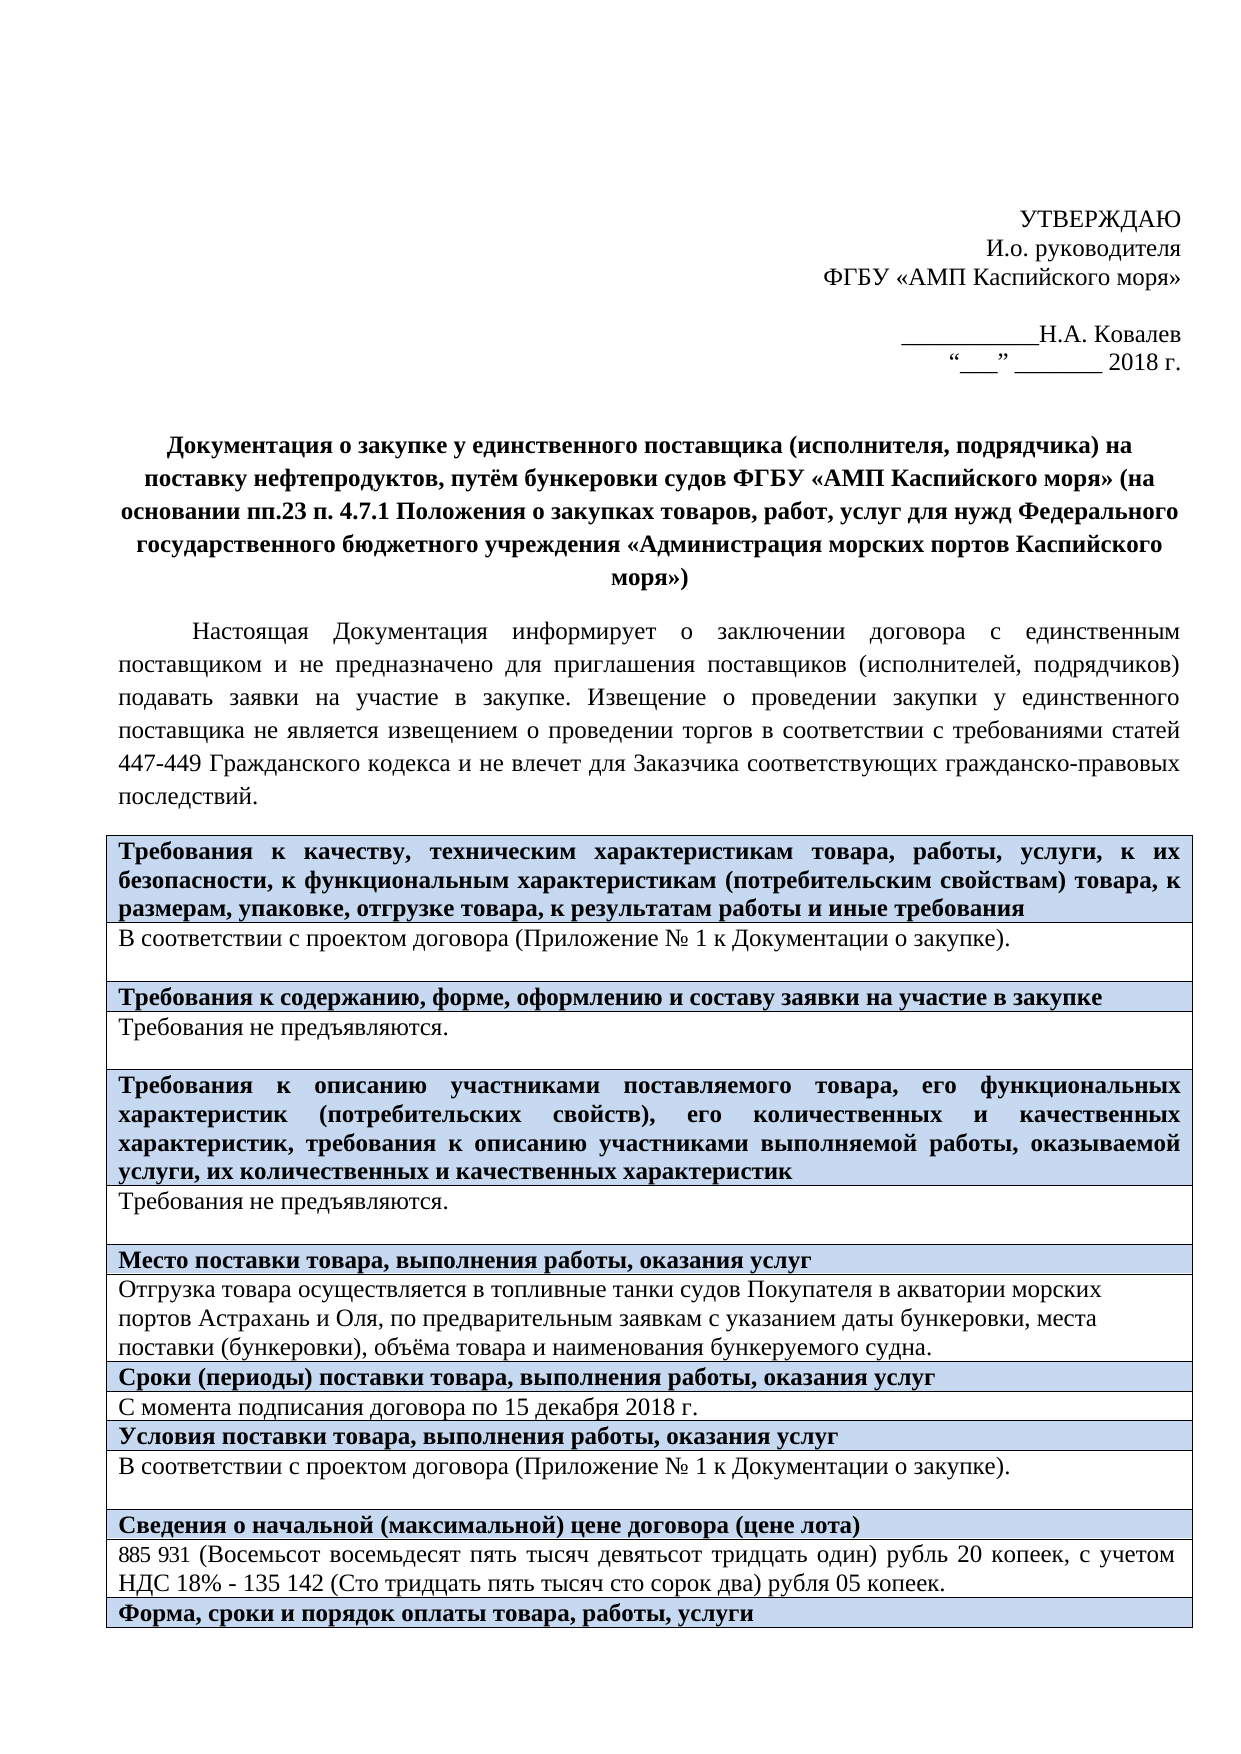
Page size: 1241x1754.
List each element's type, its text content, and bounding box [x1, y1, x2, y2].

text ФГБУ «АМП Каспийского моря» [118, 262, 1181, 291]
table_cell Требования к содержанию, форме, оформлению и составу заявки на участие в закупке [107, 982, 1192, 1011]
table_cell Форма, сроки и порядок оплаты товара, работы, услуги [107, 1598, 1192, 1627]
text УТВЕРЖДАЮ [118, 204, 1181, 233]
table_cell Сведения о начальной (максимальной) цене договора (цене лота) [107, 1510, 1192, 1538]
table_cell В соответствии с проектом договора (Приложение № 1 к Документации о закупке). [107, 1451, 1192, 1509]
text Документация о закупке у единственного поставщика (исполнителя, подрядчика) на поставку нефтепродуктов, путём бункеровки судов ФГБУ «АМП Каспийского моря» (на основании пп.23 п. 4.7.1 Положения о закупках товаров, работ, услуг для нужд Федерального государственного бюджетного учреждения «Администрация морских портов Каспийского моря») [118, 430, 1181, 591]
text “___” _______ 2018 г. [118, 347, 1181, 376]
text Настоящая Документация информирует о заключении договора с единственным поставщиком и не предназначено для приглашения поставщиков (исполнителей, подрядчиков) подавать заявки на участие в закупке. Извещение о проведении закупки у единственного поставщика не является извещением о проведении торгов в соответствии с требованиями статей 447-449 Гражданского кодекса и не влечет для Заказчика соответствующих гражданско-правовых последствий. [118, 616, 1181, 810]
table_cell С момента подписания договора по 15 декабря 2018 г. [107, 1392, 1192, 1420]
text ___________Н.А. Ковалев [118, 319, 1181, 347]
table_cell Требования к описанию участниками поставляемого товара, его функциональных характеристик (потребительских свойств), его количественных и качественных характеристик, требования к описанию участниками выполняемой работы, оказываемой услуги, их количественных и качественных характеристик [107, 1070, 1192, 1185]
table_cell Условия поставки товара, выполнения работы, оказания услуг [107, 1421, 1192, 1450]
table_cell Требования не предъявляются. [107, 1186, 1192, 1244]
table_cell Требования не предъявляются. [107, 1012, 1192, 1069]
table_cell Место поставки товара, выполнения работы, оказания услуг [107, 1245, 1192, 1273]
table_cell 885 931 (Восемьсот восемьдесят пять тысяч девятьсот тридцать один) рубль 20 копеек, с учетом НДС 18% - 135 142 (Сто тридцать пять тысяч сто сорок два) рубля 05 копеек. [107, 1540, 1192, 1597]
text И.о. руководителя [118, 233, 1181, 262]
table_cell Сроки (периоды) поставки товара, выполнения работы, оказания услуг [107, 1362, 1192, 1391]
table_cell Отгрузка товара осуществляется в топливные танки судов Покупателя в акватории морских портов Астрахань и Оля, по предварительным заявкам с указанием даты бункеровки, места поставки (бункеровки), объёма товара и наименования бункеруемого судна. [107, 1275, 1192, 1361]
table_cell В соответствии с проектом договора (Приложение № 1 к Документации о закупке). [107, 923, 1192, 981]
table_header Требования к качеству, техническим характеристикам товара, работы, услуги, к их безопасности, к функциональным характеристикам (потребительским свойствам) товара, к размерам, упаковке, отгрузке товара, к результатам работы и иные требования [107, 836, 1192, 922]
